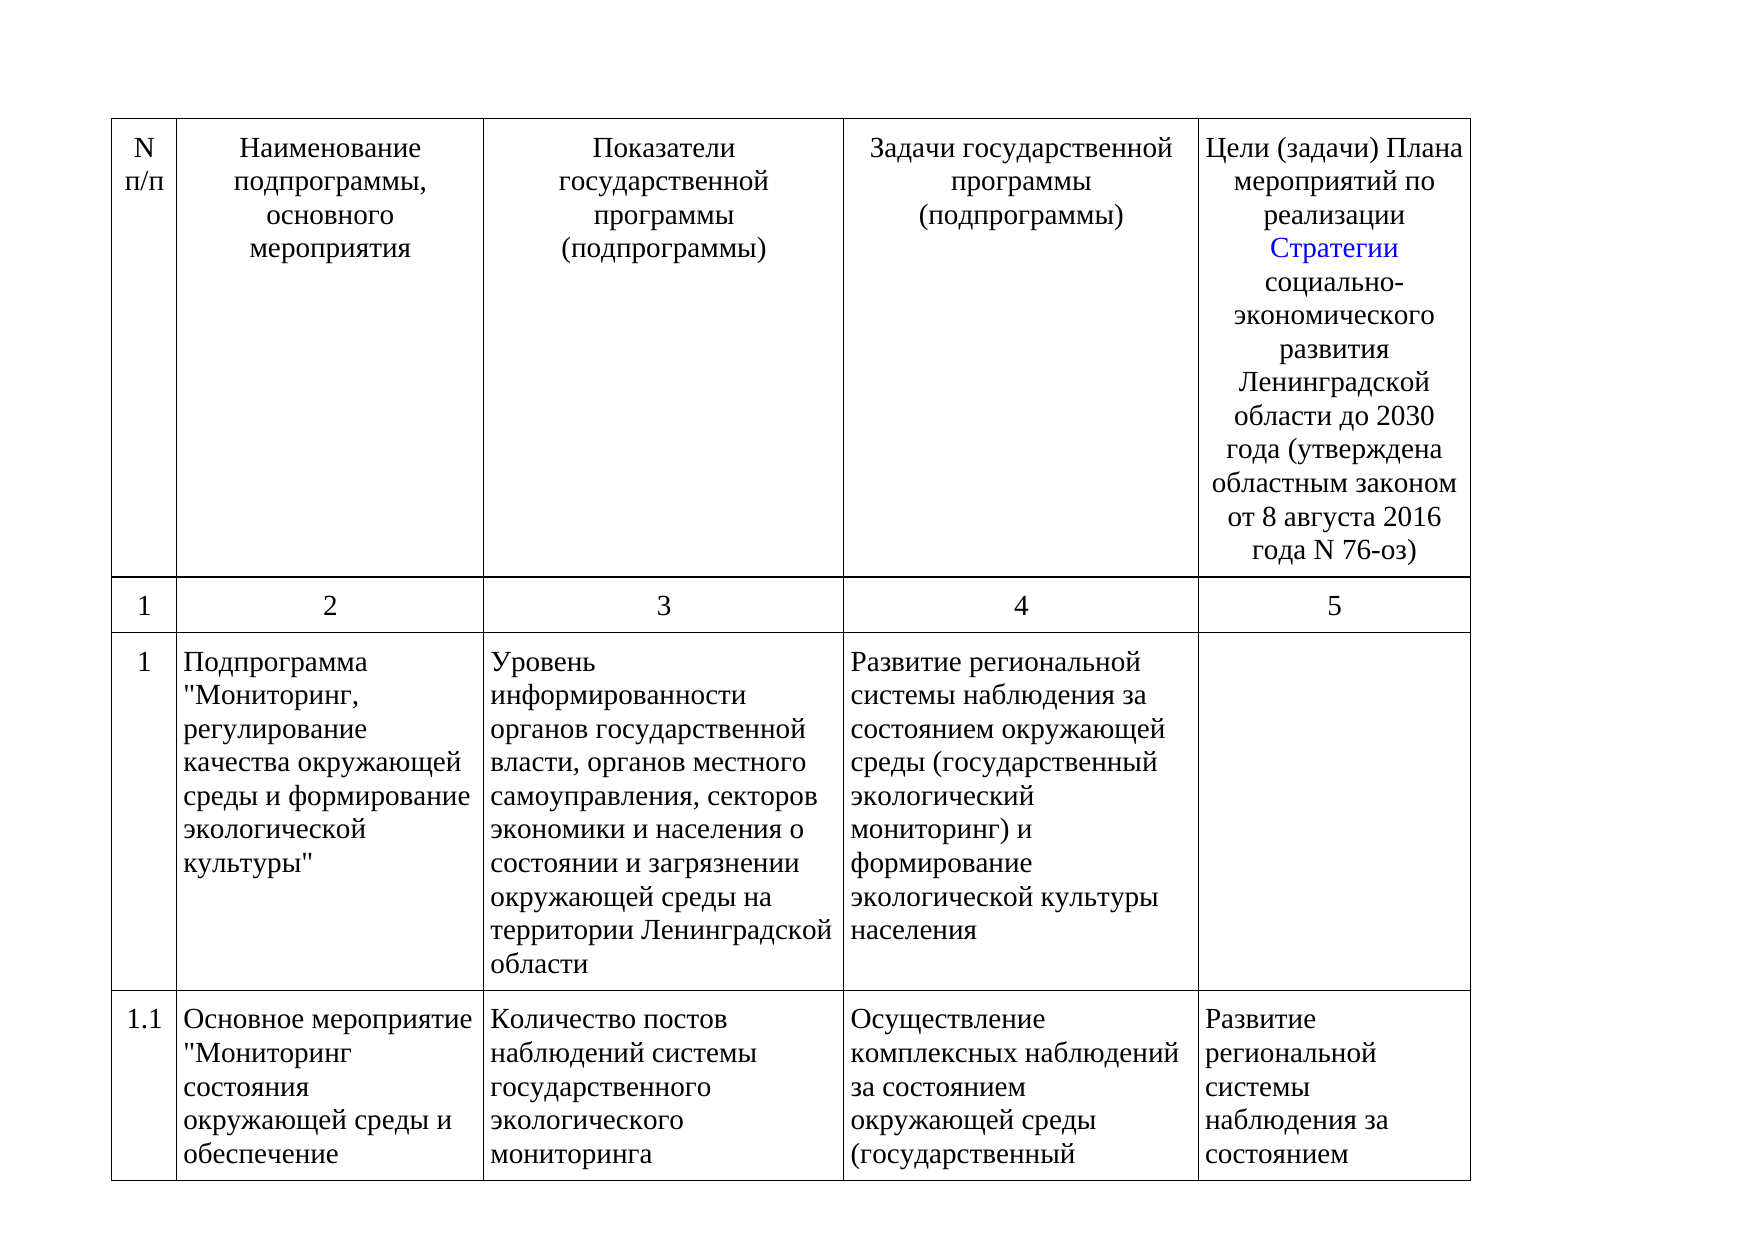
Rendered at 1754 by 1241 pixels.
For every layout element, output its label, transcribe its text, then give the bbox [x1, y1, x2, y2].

table_cell 1 [112, 633, 176, 990]
table_cell Подпрограмма "Мониторинг, регулирование качества окружающей среды и формирование экологической культуры" [177, 633, 483, 990]
table_cell Уровень информированности органов государственной власти, органов местного самоуправления, секторов экономики и населения о состоянии и загрязнении окружающей среды на территории Ленинградской области [484, 633, 843, 990]
table_cell 3 [484, 578, 843, 632]
table_header Наименование подпрограммы, основного мероприятия [177, 119, 483, 576]
table_cell Развитие региональной системы наблюдения за состоянием окружающей среды (государственный экологический мониторинг) и формирование экологической культуры населения [844, 633, 1198, 990]
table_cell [1199, 991, 1470, 1180]
table_header Задачи государственной программы (подпрограммы) [844, 119, 1198, 576]
table_cell [1199, 633, 1470, 990]
table_cell 4 [844, 578, 1198, 632]
table_cell 5 [1199, 578, 1470, 632]
table_cell 1.1 [112, 991, 176, 1180]
table_cell 2 [177, 578, 483, 632]
table_cell 1 [112, 578, 176, 632]
table_header Цели (задачи) Плана мероприятий по реализации Стратегии социально-экономического развития Ленинградской области до 2030 года (утверждена областным законом от 8 августа 2016 года N 76-оз) [1199, 119, 1470, 576]
table_cell Количество постов наблюдений системы государственного экологического мониторинга [484, 991, 843, 1180]
table_header N п/п [112, 119, 176, 576]
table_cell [177, 991, 483, 1180]
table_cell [844, 991, 1198, 1180]
table_header Показатели государственной программы (подпрограммы) [484, 119, 843, 576]
